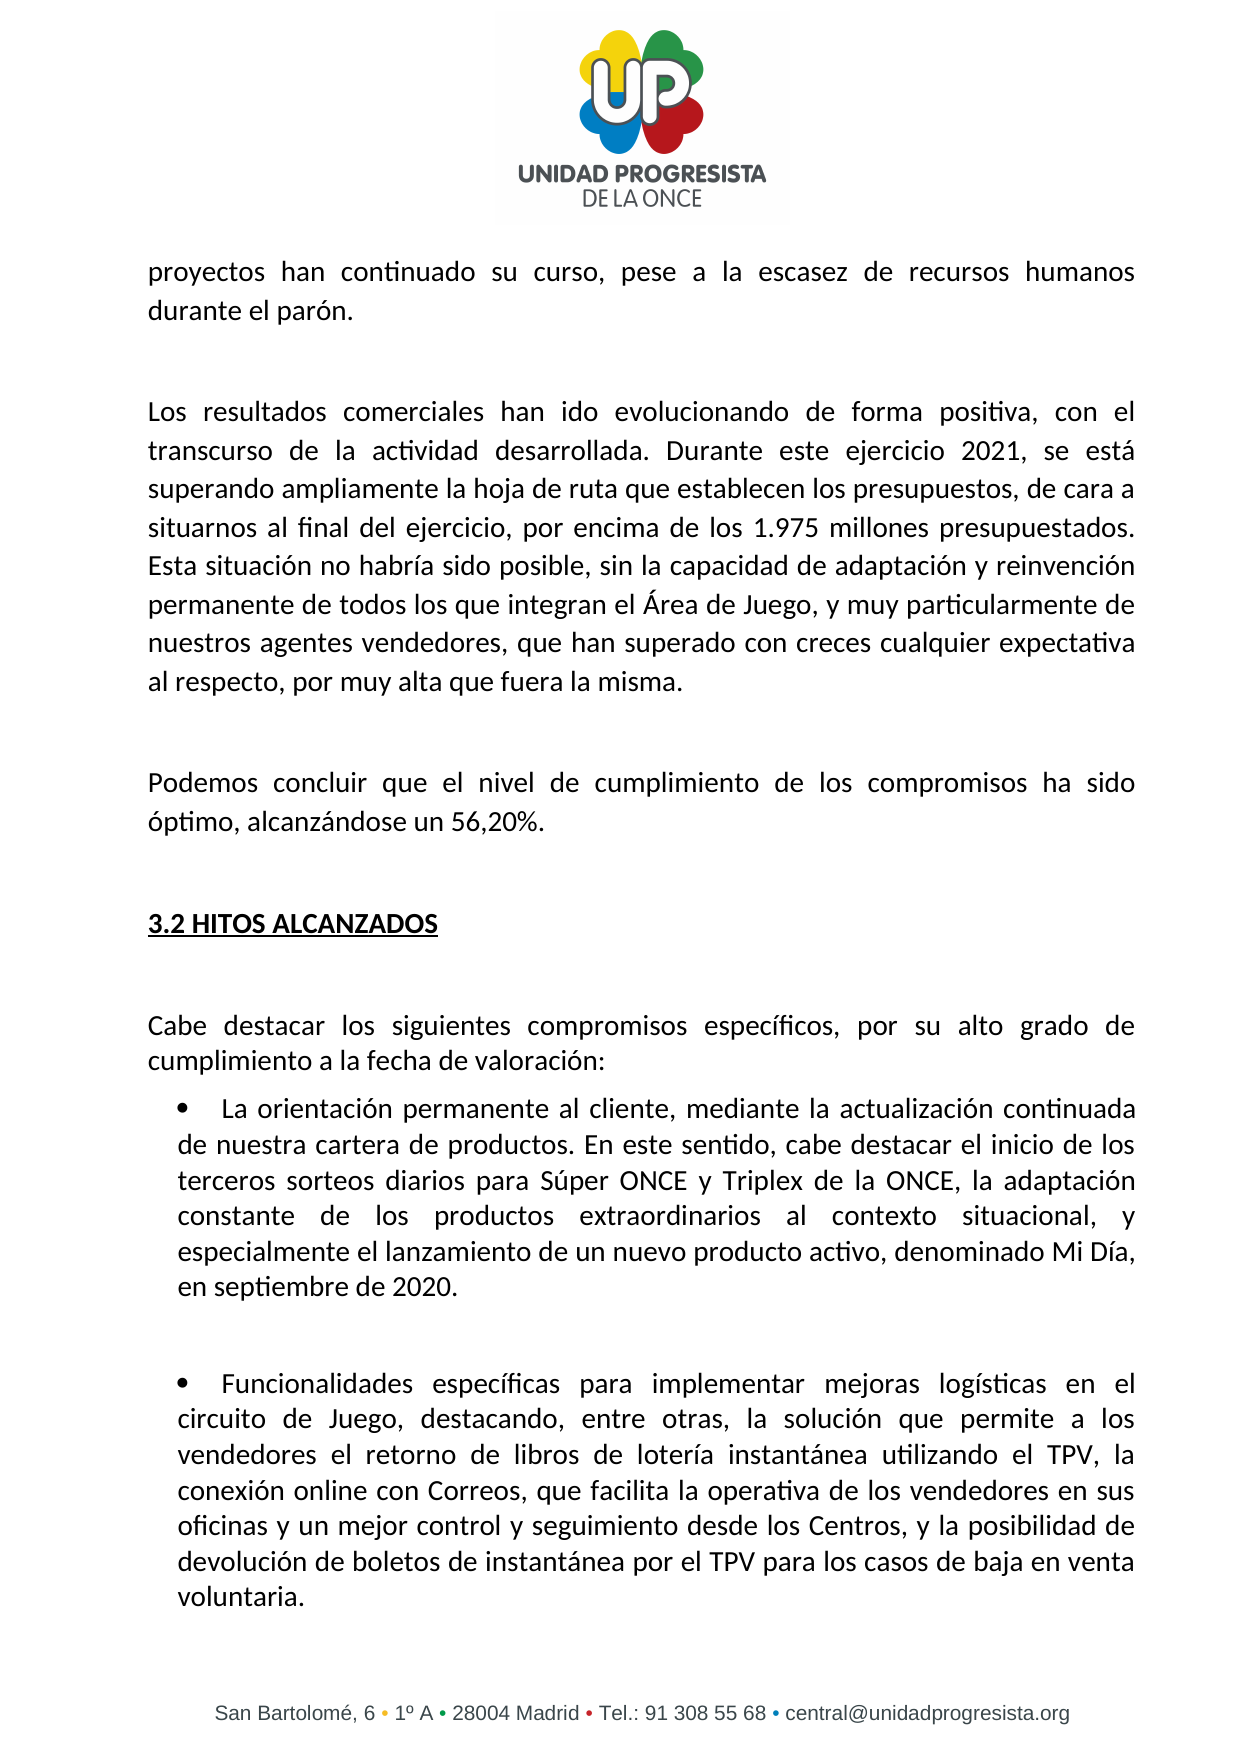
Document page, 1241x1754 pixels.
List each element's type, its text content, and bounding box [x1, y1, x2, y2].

text Cabe destacar los siguientes compromisos específicos, por su alto grado de cumplimiento a la fecha de valoración: [148, 1007, 1137, 1078]
list Funcionalidades específicas para implementar mejoras logísticas en el circuito de Juego, destacando, entre otras, la solución que permite a los vendedores el retorno de libros de lotería instantánea utilizando el TPV, la conexión online con Correos, que facilita la operativa de los vendedores en sus oficinas y un mejor control y seguimiento desde los Centros, y la posibilidad de devolución de boletos de instantánea por el TPV para los casos de baja en venta voluntaria. [177, 1365, 1137, 1614]
text Podemos concluir que el nivel de cumplimiento de los compromisos ha sido óptimo, alcanzándose un 56,20%. [148, 764, 1137, 838]
text 3.2 HITOS ALCANZADOS [148, 905, 1137, 940]
list La orientación permanente al cliente, mediante la actualización continuada de nuestra cartera de productos. En este sentido, cabe destacar el inicio de los terceros sorteos diarios para Súper ONCE y Triplex de la ONCE, la adaptación constante de los productos extraordinarios al contexto situacional, y especialmente el lanzamiento de un nuevo producto activo, denominado Mi Día, en septiembre de 2020. [177, 1090, 1137, 1304]
text Los resultados comerciales han ido evolucionando de forma positiva, con el transcurso de la actividad desarrollada. Durante este ejercicio 2021, se está superando ampliamente la hoja de ruta que establecen los presupuestos, de cara a situarnos al final del ejercicio, por encima de los 1.975 millones presupuestados. Esta situación no habría sido posible, sin la capacidad de adaptación y reinvención permanente de todos los que integran el Área de Juego, y muy particularmente de nuestros agentes vendedores, que han superado con creces cualquier expectativa al respecto, por muy alta que fuera la misma. [148, 393, 1137, 698]
picture [494, 11, 790, 225]
